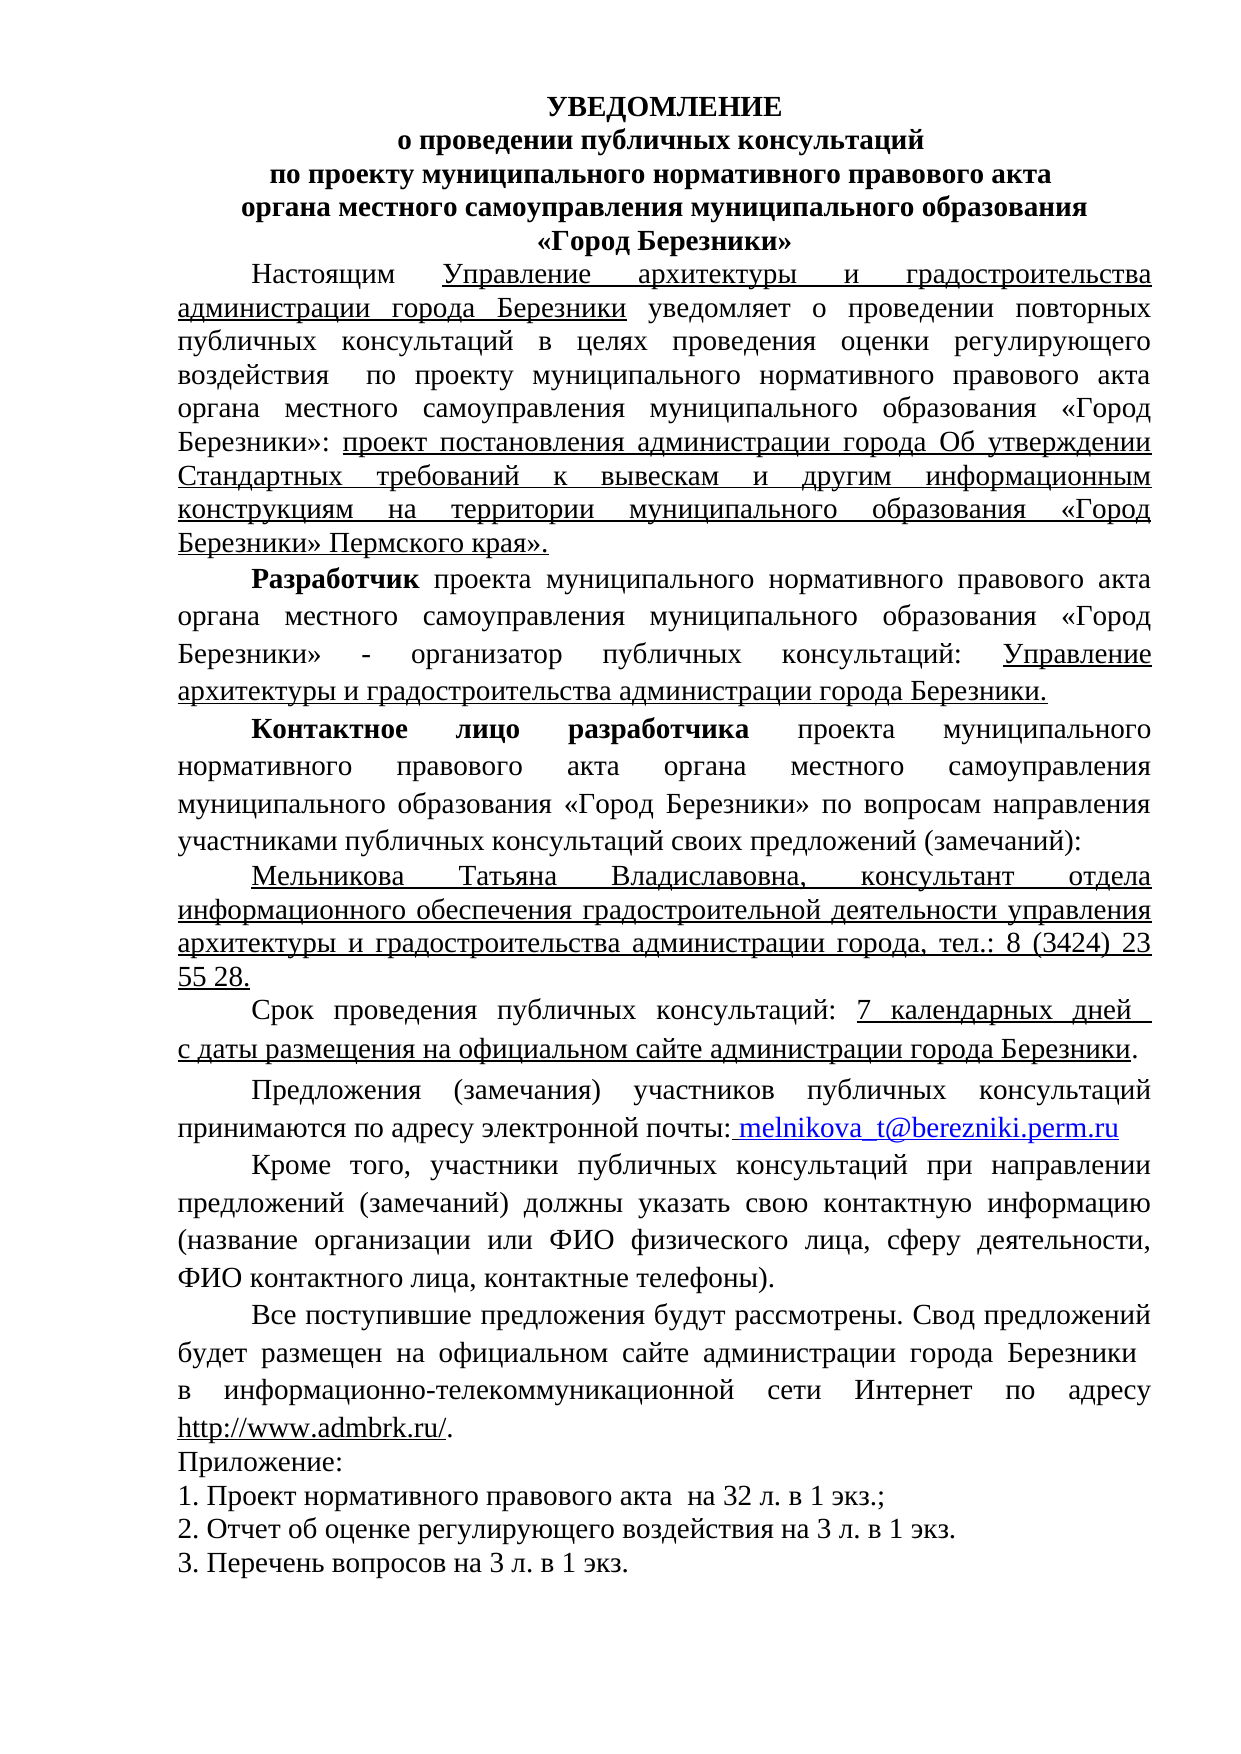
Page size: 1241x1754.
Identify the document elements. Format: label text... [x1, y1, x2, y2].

text Предложения (замечания) участников публичных консультаций принимаются по адресу электронной почты: melnikova_t@berezniki.perm.ru [177, 1069, 1152, 1144]
text Разработчик проекта муниципального нормативного правового акта органа местного самоуправления муниципального образования «Город Березники» - организатор публичных консультаций: Управление архитектуры и градостроительства администрации города Березники. [177, 558, 1152, 708]
text Контактное лицо разработчика проекта муниципального нормативного правового акта органа местного самоуправления муниципального образования «Город Березники» по вопросам направления участниками публичных консультаций своих предложений (замечаний): [177, 708, 1152, 858]
text 3. Перечень вопросов на 3 л. в 1 экз. [177, 1545, 1152, 1579]
text Мельникова Татьяна Владиславовна, консультант отдела информационного обеспечения градостроительной деятельности управления архитектуры и градостроительства администрации города, тел.: 8 (3424) 23 55 28. [177, 922, 1152, 954]
text Мельникова Татьяна Владиславовна, консультант отдела информационного обеспечения градостроительной деятельности управления архитектуры и градостроительства администрации города, тел.: 8 (3424) 23 55 28. [177, 858, 1152, 921]
text 2. Отчет об оценке регулирующего воздействия на 3 л. в 1 экз. [177, 1512, 1152, 1545]
text Настоящим Управление архитектуры и градостроительства администрации города Березники уведомляет о проведении повторных публичных консультаций в целях проведения оценки регулирующего воздействия по проекту муниципального нормативного правового акта органа местного самоуправления муниципального образования «Город Березники»: проект постановления администрации города Об утверждении Стандартных требований к вывескам и другим информационным конструкциям на территории муниципального образования «Город Березники» Пермского края». [177, 488, 1152, 558]
text Настоящим Управление архитектуры и градостроительства администрации города Березники уведомляет о проведении повторных публичных консультаций в целях проведения оценки регулирующего воздействия по проекту муниципального нормативного правового акта органа местного самоуправления муниципального образования «Город Березники»: проект постановления администрации города Об утверждении Стандартных требований к вывескам и другим информационным конструкциям на территории муниципального образования «Город Березники» Пермского края». [177, 256, 1152, 487]
text Кроме того, участники публичных консультаций при направлении предложений (замечаний) должны указать свою контактную информацию (название организации или ФИО физического лица, сферу деятельности, ФИО контактного лица, контактные телефоны). [177, 1144, 1152, 1294]
text 1. Проект нормативного правового акта на 32 л. в 1 экз.; [177, 1478, 1152, 1512]
text Мельникова Татьяна Владиславовна, консультант отдела информационного обеспечения градостроительной деятельности управления архитектуры и градостроительства администрации города, тел.: 8 (3424) 23 55 28. [177, 955, 1152, 992]
text Все поступившие предложения будут рассмотрены. Свод предложений будет размещен на официальном сайте администрации города Березники в информационно-телекоммуникационной сети Интернет по адресу http://www.admbrk.ru/. [177, 1294, 1152, 1444]
text УВЕДОМЛЕНИЕ [177, 89, 1152, 122]
text Срок проведения публичных консультаций: 7 календарных дней с даты размещения на официальном сайте администрации города Березники. [177, 992, 1152, 1064]
text о проведении публичных консультаций по проекту муниципального нормативного правового акта органа местного самоуправления муниципального образования «Город Березники» [177, 122, 1152, 256]
text Приложение: [177, 1444, 1152, 1478]
